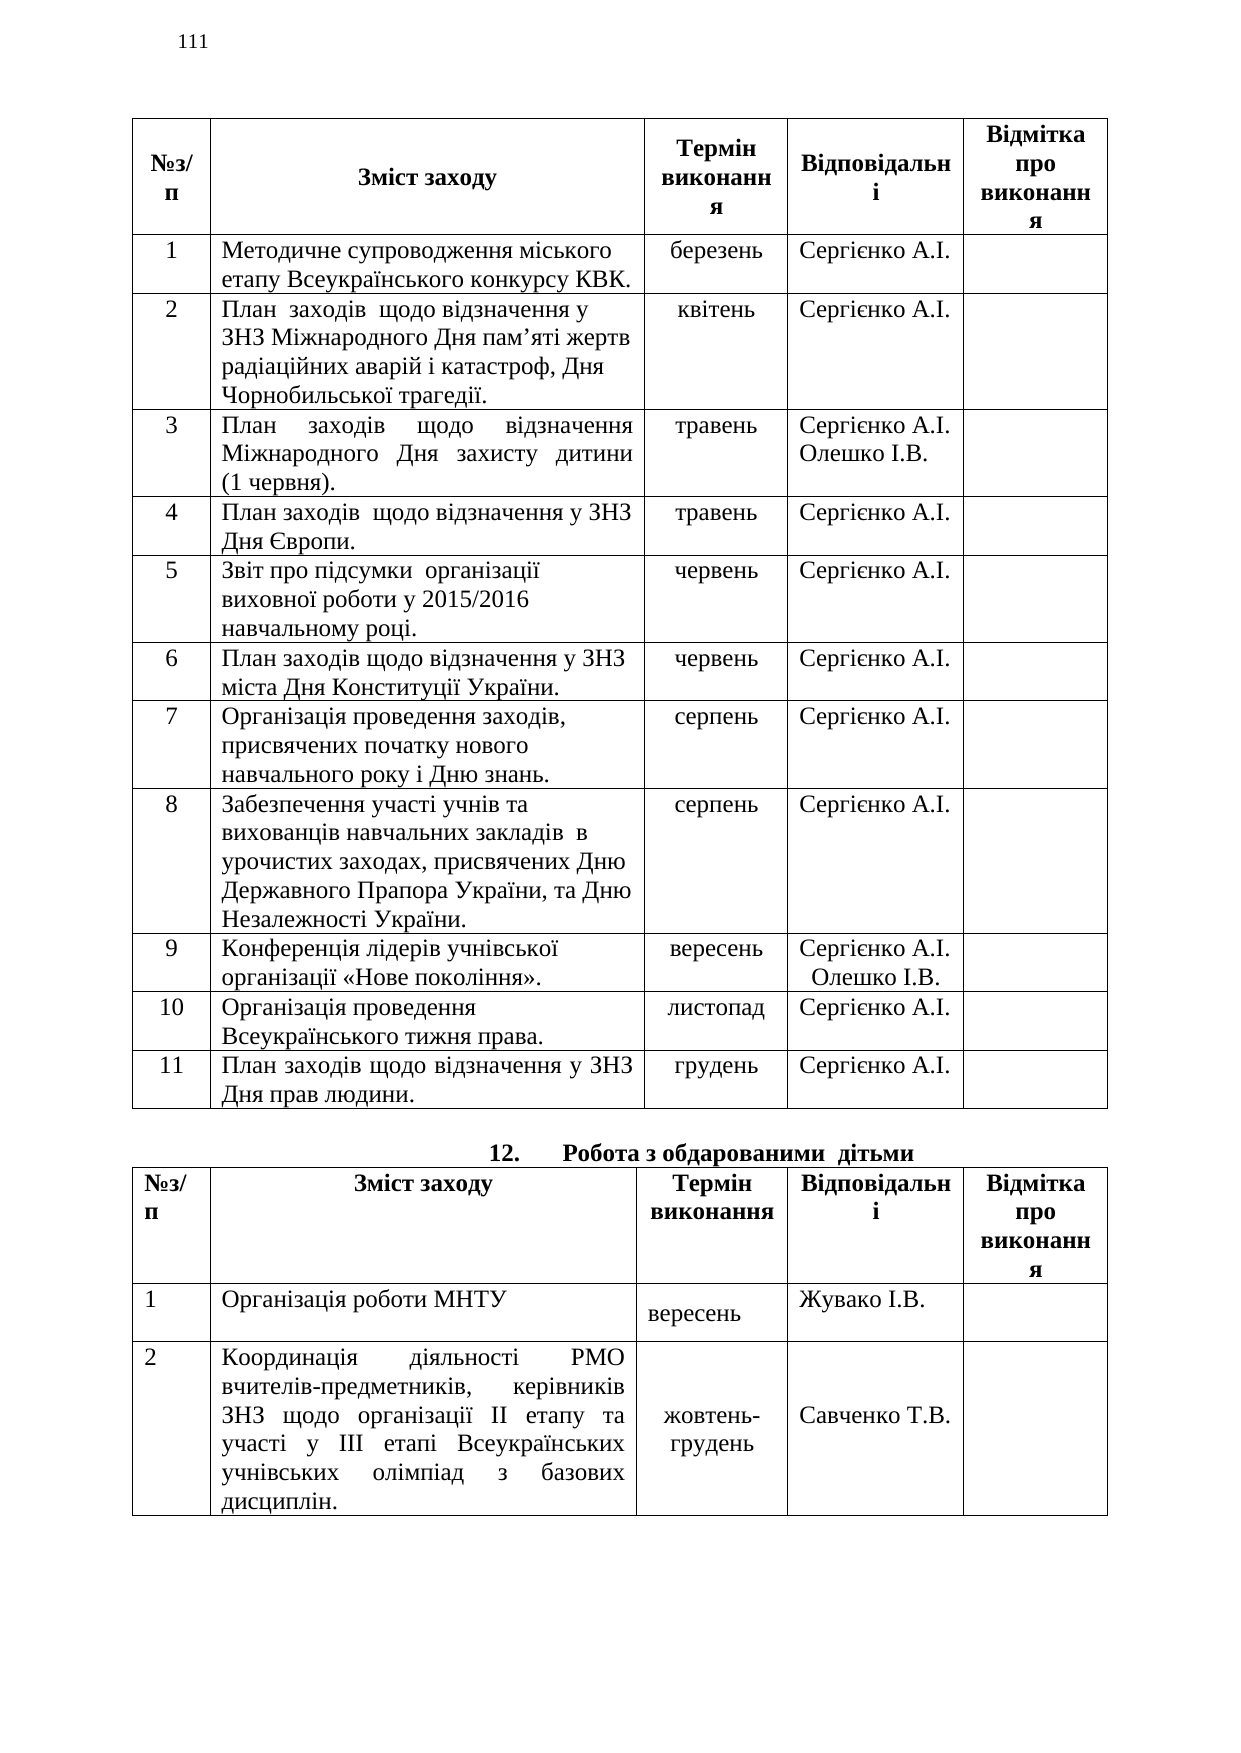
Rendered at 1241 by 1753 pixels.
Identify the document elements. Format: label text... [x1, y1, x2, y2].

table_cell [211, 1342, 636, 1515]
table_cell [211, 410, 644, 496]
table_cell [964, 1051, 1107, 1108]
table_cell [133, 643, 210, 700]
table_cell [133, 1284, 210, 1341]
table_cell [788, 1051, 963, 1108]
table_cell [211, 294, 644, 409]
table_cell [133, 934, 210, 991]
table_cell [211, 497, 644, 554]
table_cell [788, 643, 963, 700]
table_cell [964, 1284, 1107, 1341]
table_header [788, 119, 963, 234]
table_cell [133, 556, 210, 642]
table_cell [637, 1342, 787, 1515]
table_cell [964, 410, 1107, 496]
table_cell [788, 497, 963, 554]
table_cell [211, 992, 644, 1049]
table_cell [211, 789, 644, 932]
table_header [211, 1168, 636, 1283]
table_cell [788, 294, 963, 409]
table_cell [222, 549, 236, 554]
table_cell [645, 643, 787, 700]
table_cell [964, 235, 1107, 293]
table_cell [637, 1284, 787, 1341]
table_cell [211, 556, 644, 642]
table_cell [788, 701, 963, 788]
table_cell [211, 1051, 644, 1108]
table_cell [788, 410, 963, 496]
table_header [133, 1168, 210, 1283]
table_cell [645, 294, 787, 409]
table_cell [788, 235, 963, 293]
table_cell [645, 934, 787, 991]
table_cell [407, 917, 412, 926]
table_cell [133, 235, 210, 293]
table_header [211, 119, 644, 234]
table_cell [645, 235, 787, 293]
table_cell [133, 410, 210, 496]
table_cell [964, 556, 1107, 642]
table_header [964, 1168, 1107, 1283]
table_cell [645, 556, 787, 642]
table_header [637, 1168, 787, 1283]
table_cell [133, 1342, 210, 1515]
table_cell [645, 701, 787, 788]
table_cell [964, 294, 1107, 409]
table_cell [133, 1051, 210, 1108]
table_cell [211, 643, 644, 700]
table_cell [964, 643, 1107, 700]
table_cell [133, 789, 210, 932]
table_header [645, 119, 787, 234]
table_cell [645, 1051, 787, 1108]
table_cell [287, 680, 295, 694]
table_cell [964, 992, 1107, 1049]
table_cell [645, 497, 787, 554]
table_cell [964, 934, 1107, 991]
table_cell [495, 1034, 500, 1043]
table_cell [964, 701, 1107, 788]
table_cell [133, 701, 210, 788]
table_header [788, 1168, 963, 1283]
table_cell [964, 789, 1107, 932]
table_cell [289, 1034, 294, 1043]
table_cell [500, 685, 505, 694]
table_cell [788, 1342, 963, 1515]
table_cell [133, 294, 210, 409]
list Робота з обдарованими дітьми [177, 1138, 1152, 1167]
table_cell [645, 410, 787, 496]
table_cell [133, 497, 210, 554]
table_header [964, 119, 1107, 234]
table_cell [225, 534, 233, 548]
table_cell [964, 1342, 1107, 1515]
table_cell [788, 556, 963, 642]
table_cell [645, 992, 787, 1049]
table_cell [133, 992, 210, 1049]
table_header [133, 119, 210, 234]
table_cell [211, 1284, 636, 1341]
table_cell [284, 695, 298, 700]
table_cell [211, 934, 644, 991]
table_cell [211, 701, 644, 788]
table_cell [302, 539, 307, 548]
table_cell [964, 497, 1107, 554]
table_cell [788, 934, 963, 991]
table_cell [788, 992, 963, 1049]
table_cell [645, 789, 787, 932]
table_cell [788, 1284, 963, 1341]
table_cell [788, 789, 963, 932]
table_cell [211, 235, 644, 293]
